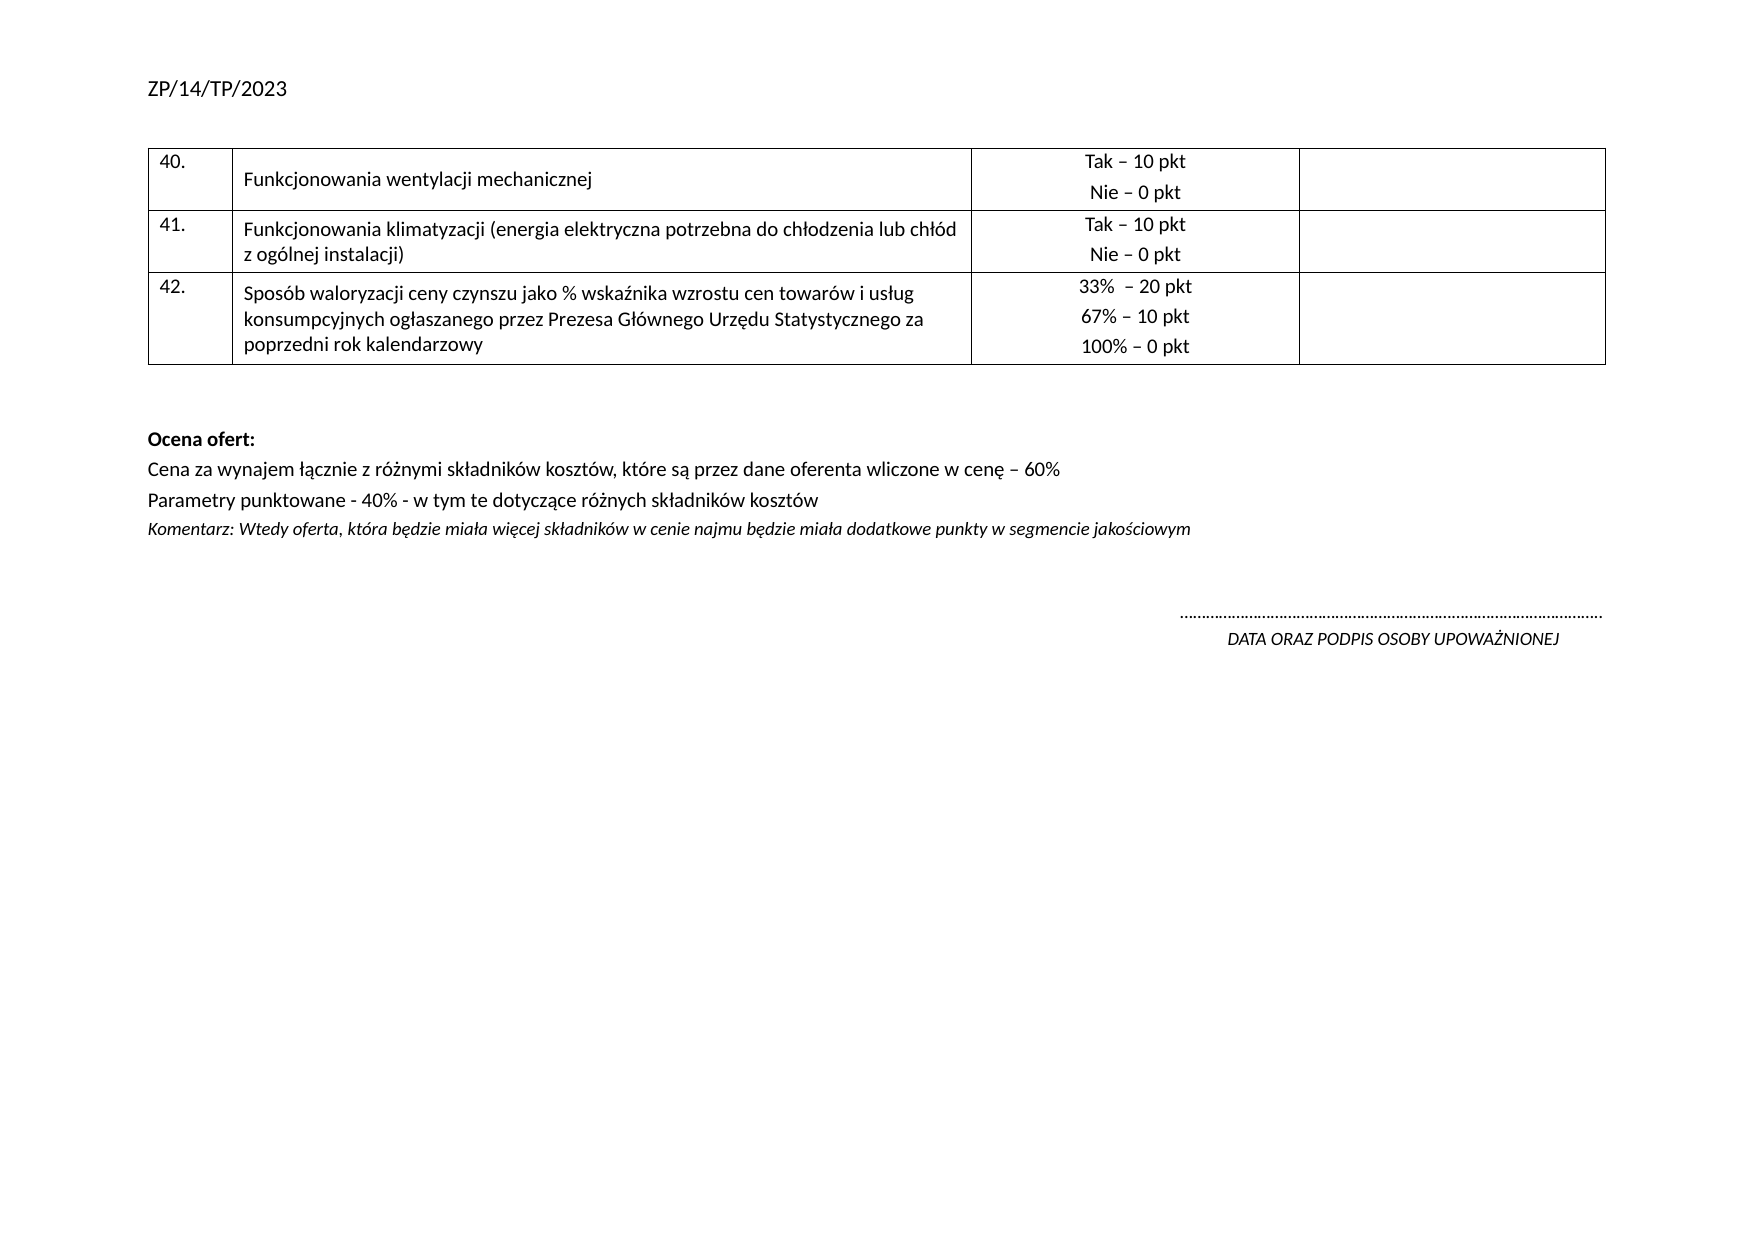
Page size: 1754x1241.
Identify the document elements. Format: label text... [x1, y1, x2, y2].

table_cell 41. [149, 211, 232, 272]
table_cell Sposób waloryzacji ceny czynszu jako % wskaźnika wzrostu cen towarów i usług konsumpcyjnych ogłaszanego przez Prezesa Głównego Urzędu Statystycznego za poprzedni rok kalendarzowy [233, 273, 971, 364]
table_cell [1300, 149, 1605, 210]
table_cell Funkcjonowania klimatyzacji (energia elektryczna potrzebna do chłodzenia lub chłód z ogólnej instalacji) [233, 211, 971, 272]
table_cell 33% – 20 pkt 67% – 10 pkt 100% – 0 pkt [972, 273, 1299, 364]
table_cell Tak – 10 pkt Nie – 0 pkt [972, 211, 1299, 272]
table_cell [1300, 211, 1605, 272]
text Ocena ofert: [148, 426, 1606, 452]
text Komentarz: Wtedy oferta, która będzie miała więcej składników w cenie najmu będzie miała dodatkowe punkty w segmencie jakościowym [148, 517, 1606, 540]
text Parametry punktowane - 40% - w tym te dotyczące różnych składników kosztów [148, 487, 1606, 512]
table_cell 42. [149, 273, 232, 364]
table_cell Funkcjonowania wentylacji mechanicznej [233, 149, 971, 210]
table_cell 40. [149, 149, 232, 210]
text …………………………………………………………………………………….. [1106, 600, 1606, 623]
text DATA ORAZ PODPIS OSOBY UPOWAŻNIONEJ [1106, 627, 1606, 650]
table_cell [1300, 273, 1605, 364]
text Cena za wynajem łącznie z różnymi składników kosztów, które są przez dane oferenta wliczone w cenę – 60% [148, 457, 1606, 482]
table_cell Tak – 10 pkt Nie – 0 pkt [972, 149, 1299, 210]
